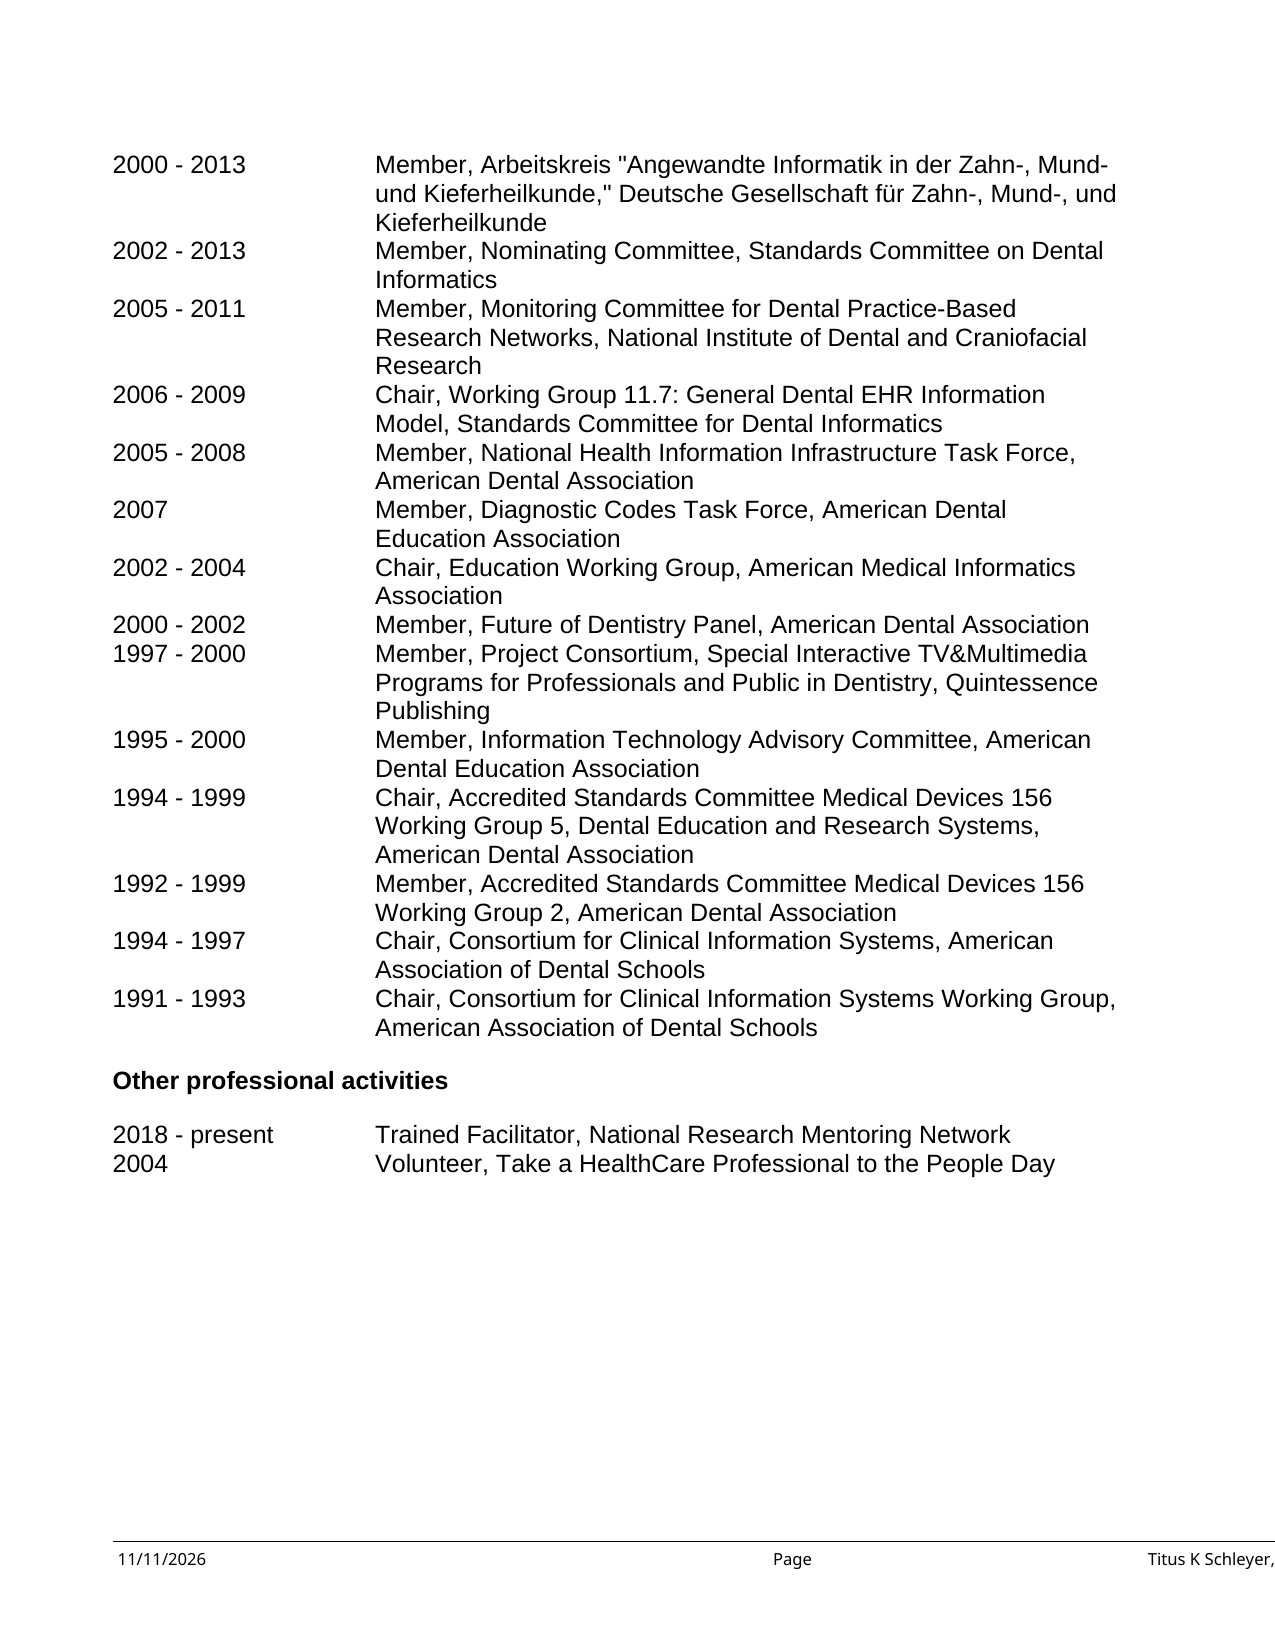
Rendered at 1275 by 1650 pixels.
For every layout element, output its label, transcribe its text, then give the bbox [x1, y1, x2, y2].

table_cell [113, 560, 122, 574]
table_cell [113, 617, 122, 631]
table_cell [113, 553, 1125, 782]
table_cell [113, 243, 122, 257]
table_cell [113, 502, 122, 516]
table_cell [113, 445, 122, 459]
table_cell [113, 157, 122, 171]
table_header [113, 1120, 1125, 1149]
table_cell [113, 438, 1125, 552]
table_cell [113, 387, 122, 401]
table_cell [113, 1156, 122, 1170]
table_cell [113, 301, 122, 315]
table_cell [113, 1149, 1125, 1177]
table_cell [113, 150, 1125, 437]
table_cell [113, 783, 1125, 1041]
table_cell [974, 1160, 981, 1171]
text Other professional activities [112, 1066, 1200, 1095]
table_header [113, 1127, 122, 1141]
